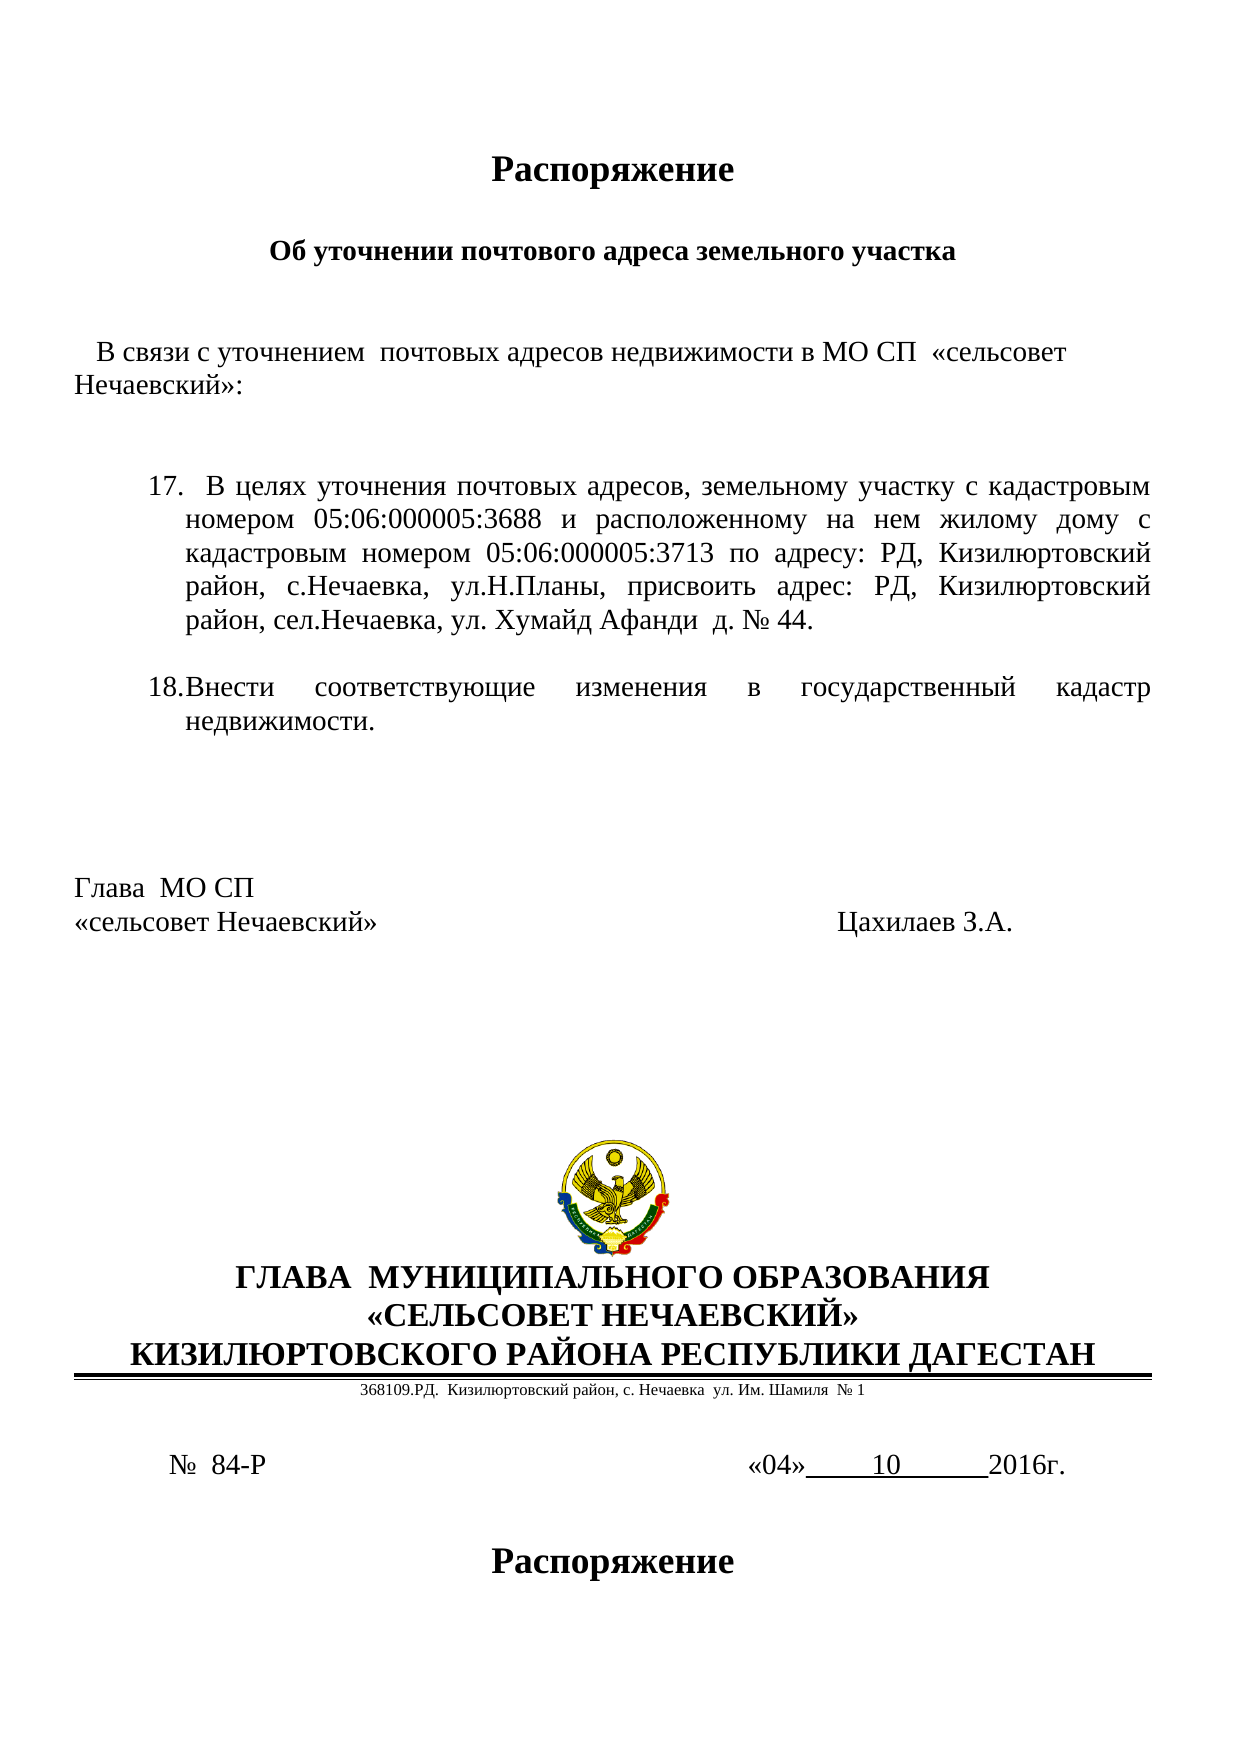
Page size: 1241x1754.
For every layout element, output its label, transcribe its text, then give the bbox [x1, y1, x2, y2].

text Об уточнении почтового адреса земельного участка [74, 233, 1152, 267]
text 368109.РД. Кизилюртовский район, с. Нечаевка ул. Им. Шамиля № 1 [74, 1380, 1152, 1399]
text № 84-Р «04»_ 10______2016г. [74, 1447, 1152, 1481]
list Внести соответствующие изменения в государственный кадастр недвижимости. [148, 669, 1152, 736]
text Распоряжение [74, 1538, 1152, 1581]
text В связи с уточнением почтовых адресов недвижимости в МО СП «сельсовет Нечаевский»: [74, 334, 1152, 401]
text Глава МО СП [74, 870, 1152, 904]
list В целях уточнения почтовых адресов, земельному участку с кадастровым номером 05:06:000005:3688 и расположенному на нем жилому дому с кадастровым номером 05:06:000005:3713 по адресу: РД, Кизилюртовский район, с.Нечаевка, ул.Н.Планы, присвоить адрес: РД, Кизилюртовский район, сел.Нечаевка, ул. Хумайд Афанди д. № 44. [148, 468, 1152, 636]
text Распоряжение [74, 147, 1152, 190]
text «сельсовет Нечаевский» Цахилаев З.А. [74, 904, 1152, 937]
table_header ГЛАВА МУНИЦИПАЛЬНОГО ОБРАЗОВАНИЯ «СЕЛЬСОВЕТ НЕЧАЕВСКИЙ» КИЗИЛЮРТОВСКОГО РАЙОНА РЕСПУБЛИКИ ДАГЕСТАН [74, 1258, 1152, 1372]
